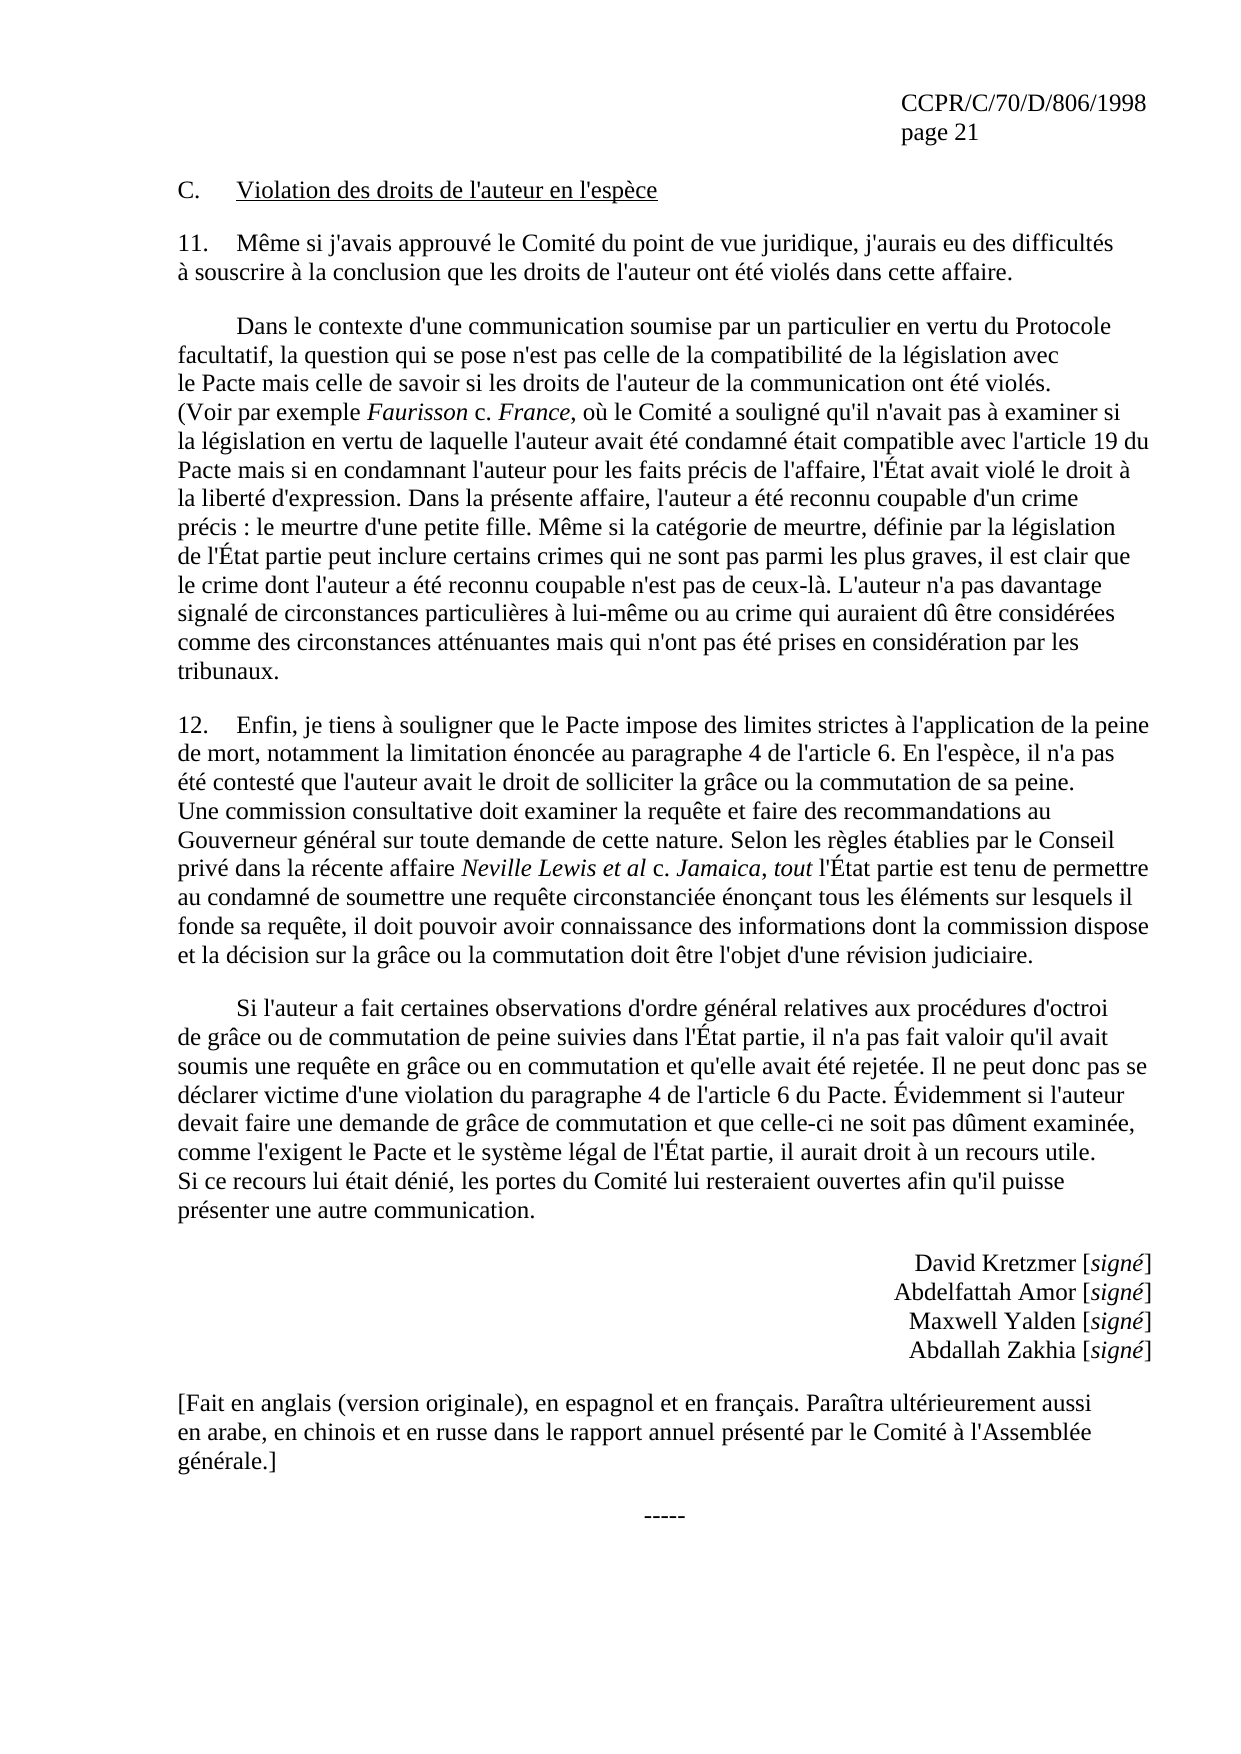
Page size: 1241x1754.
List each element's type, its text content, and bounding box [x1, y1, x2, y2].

text Dans le contexte d'une communication soumise par un particulier en vertu du Protocole facultatif, la question qui se pose n'est pas celle de la compatibilité de la législation avec le Pacte mais celle de savoir si les droits de l'auteur de la communication ont été violés. (Voir par exemple Faurisson c. France, où le Comité a souligné qu'il n'avait pas à examiner si la législation en vertu de laquelle l'auteur avait été condamné était compatible avec l'article 19 du Pacte mais si en condamnant l'auteur pour les faits précis de l'affaire, l'État avait violé le droit à la liberté d'expression. Dans la présente affaire, l'auteur a été reconnu coupable d'un crime précis : le meurtre d'une petite fille. Même si la catégorie de meurtre, définie par la législation de l'État partie peut inclure certains crimes qui ne sont pas parmi les plus graves, il est clair que le crime dont l'auteur a été reconnu coupable n'est pas de ceux-là. L'auteur n'a pas davantage signalé de circonstances particulières à lui-même ou au crime qui auraient dû être considérées comme des circonstances atténuantes mais qui n'ont pas été prises en considération par les tribunaux. [177, 311, 1152, 685]
text David Kretzmer [signé] Abdelfattah Amor [signé] Maxwell Yalden [signé] Abdallah Zakhia [signé] [177, 1248, 1152, 1363]
text ----- [177, 1500, 1152, 1528]
text 12. Enfin, je tiens à souligner que le Pacte impose des limites strictes à l'application de la peine de mort, notamment la limitation énoncée au paragraphe 4 de l'article 6. En l'espèce, il n'a pas été contesté que l'auteur avait le droit de solliciter la grâce ou la commutation de sa peine. Une commission consultative doit examiner la requête et faire des recommandations au Gouverneur général sur toute demande de cette nature. Selon les règles établies par le Conseil privé dans la récente affaire Neville Lewis et al c. Jamaica, tout l'État partie est tenu de permettre au condamné de soumettre une requête circonstanciée énonçant tous les éléments sur lesquels il fonde sa requête, il doit pouvoir avoir connaissance des informations dont la commission dispose et la décision sur la grâce ou la commutation doit être l'objet d'une révision judiciaire. [177, 710, 1152, 968]
text 11. Même si j'avais approuvé le Comité du point de vue juridique, j'aurais eu des difficultés à souscrire à la conclusion que les droits de l'auteur ont été violés dans cette affaire. [177, 228, 1152, 286]
text C. Violation des droits de l'auteur en l'espèce [177, 175, 1152, 203]
text [Fait en anglais (version originale), en espagnol et en français. Paraîtra ultérieurement aussi en arabe, en chinois et en russe dans le rapport annuel présenté par le Comité à l'Assemblée générale.] [177, 1388, 1152, 1475]
text Si l'auteur a fait certaines observations d'ordre général relatives aux procédures d'octroi de grâce ou de commutation de peine suivies dans l'État partie, il n'a pas fait valoir qu'il avait soumis une requête en grâce ou en commutation et qu'elle avait été rejetée. Il ne peut donc pas se déclarer victime d'une violation du paragraphe 4 de l'article 6 du Pacte. Évidemment si l'auteur devait faire une demande de grâce de commutation et que celle-ci ne soit pas dûment examinée, comme l'exigent le Pacte et le système légal de l'État partie, il aurait droit à un recours utile. Si ce recours lui était dénié, les portes du Comité lui resteraient ouvertes afin qu'il puisse présenter une autre communication. [177, 993, 1152, 1223]
